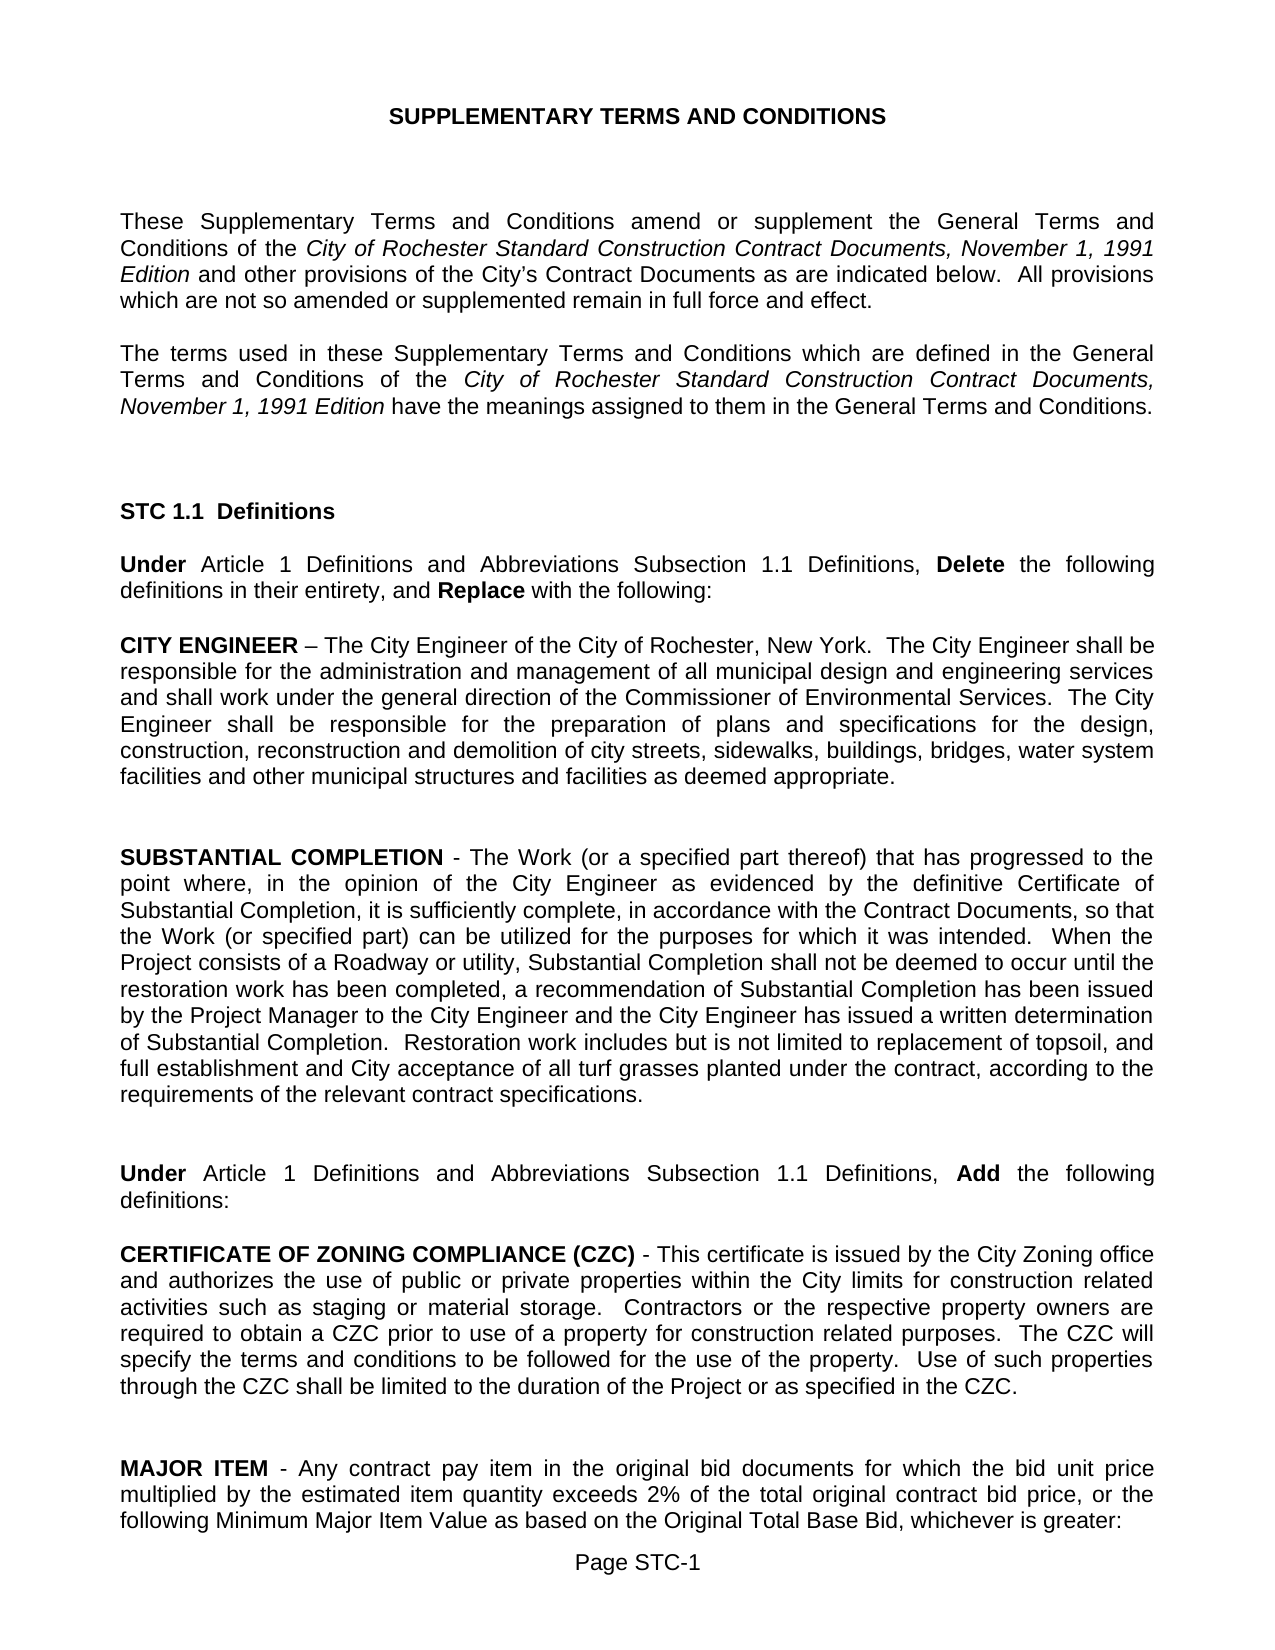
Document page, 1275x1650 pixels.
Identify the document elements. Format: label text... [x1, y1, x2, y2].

text CERTIFICATE OF ZONING COMPLIANCE (CZC) - This certificate is issued by the City Zoning office and authorizes the use of public or private properties within the City limits for construction related activities such as staging or material storage. Contractors or the respective property owners are required to obtain a CZC prior to use of a property for construction related purposes. The CZC will specify the terms and conditions to be followed for the use of the property. Use of such properties through the CZC shall be limited to the duration of the Project or as specified in the CZC. [120, 1241, 1155, 1399]
text These Supplementary Terms and Conditions amend or supplement the General Terms and Conditions of the City of Rochester Standard Construction Contract Documents, November 1, 1991 Edition and other provisions of the City’s Contract Documents as are indicated below. All provisions which are not so amended or supplemented remain in full force and effect. [120, 208, 1155, 314]
text MAJOR ITEM - Any contract pay item in the original bid documents for which the bid unit price multiplied by the estimated item quantity exceeds 2% of the total original contract bid price, or the following Minimum Major Item Value as based on the Original Total Base Bid, whichever is greater: [120, 1455, 1155, 1534]
text SUPPLEMENTARY TERMS AND CONDITIONS [120, 103, 1155, 129]
text SUBSTANTIAL COMPLETION - The Work (or a specified part thereof) that has progressed to the point where, in the opinion of the City Engineer as evidenced by the definitive Certificate of Substantial Completion, it is sufficiently complete, in accordance with the Contract Documents, so that the Work (or specified part) can be utilized for the purposes for which it was intended. When the Project consists of a Roadway or utility, Substantial Completion shall not be deemed to occur until the restoration work has been completed, a recommendation of Substantial Completion has been issued by the Project Manager to the City Engineer and the City Engineer has issued a written determination of Substantial Completion. Restoration work includes but is not limited to replacement of topsoil, and full establishment and City acceptance of all turf grasses planted under the contract, according to the requirements of the relevant contract specifications. [120, 844, 1155, 1107]
text Under Article 1 Definitions and Abbreviations Subsection 1.1 Definitions, Delete the following definitions in their entirety, and Replace with the following: [120, 551, 1155, 604]
text Under Article 1 Definitions and Abbreviations Subsection 1.1 Definitions, Add the following definitions: [120, 1160, 1155, 1213]
text The terms used in these Supplementary Terms and Conditions which are defined in the General Terms and Conditions of the City of Rochester Standard Construction Contract Documents, November 1, 1991 Edition have the meanings assigned to them in the General Terms and Conditions. [120, 340, 1155, 419]
text CITY ENGINEER – The City Engineer of the City of Rochester, New York. The City Engineer shall be responsible for the administration and management of all municipal design and engineering services and shall work under the general direction of the Commissioner of Environmental Services. The City Engineer shall be responsible for the preparation of plans and specifications for the design, construction, reconstruction and demolition of city streets, sidewalks, buildings, bridges, water system facilities and other municipal structures and facilities as deemed appropriate. [120, 632, 1155, 790]
text STC 1.1 Definitions [120, 498, 1155, 524]
